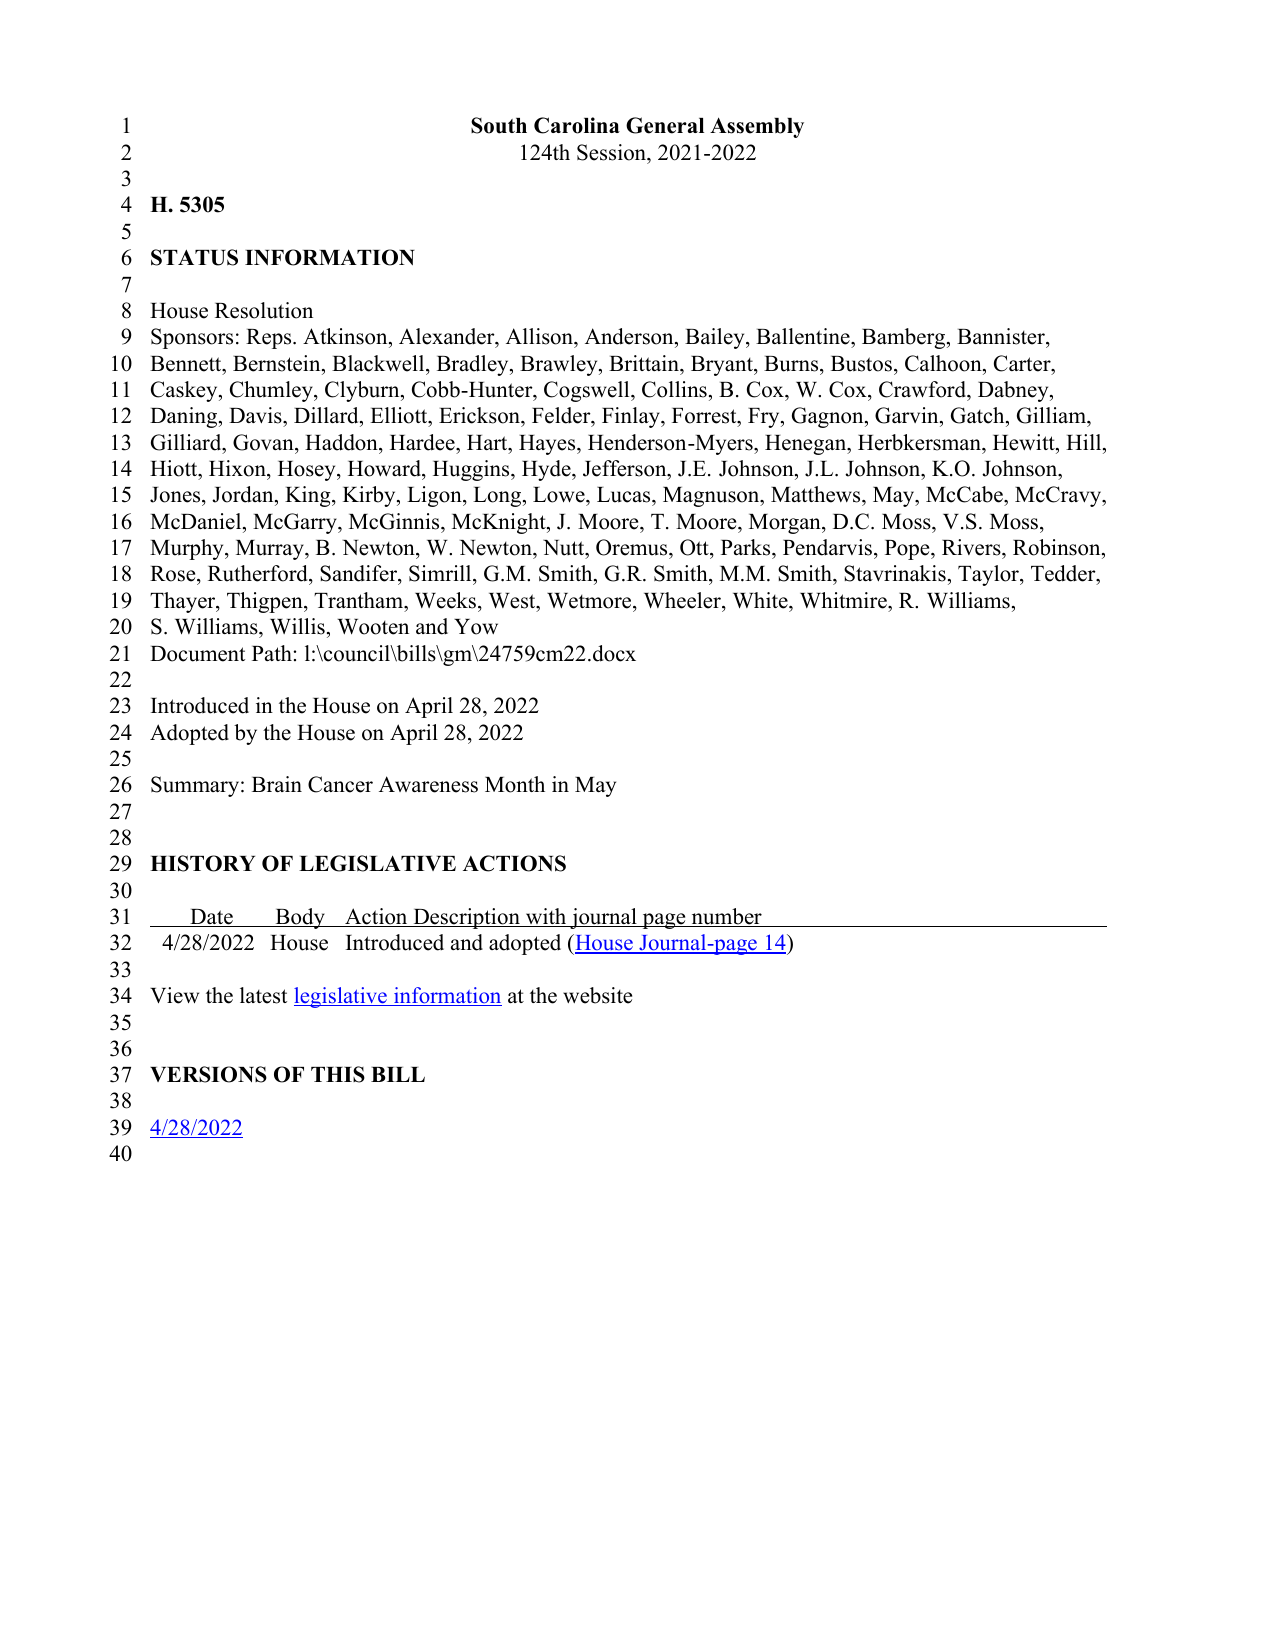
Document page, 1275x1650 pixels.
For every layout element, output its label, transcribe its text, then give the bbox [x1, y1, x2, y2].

text Sponsors: Reps. Atkinson, Alexander, Allison, Anderson, Bailey, Ballentine, Bamberg, Bannister, Bennett, Bernstein, Blackwell, Bradley, Brawley, Brittain, Bryant, Burns, Bustos, Calhoon, Carter, Caskey, Chumley, Clyburn, Cobb-Hunter, Cogswell, Collins, B. Cox, W. Cox, Crawford, Dabney, Daning, Davis, Dillard, Elliott, Erickson, Felder, Finlay, Forrest, Fry, Gagnon, Garvin, Gatch, Gilliam, Gilliard, Govan, Haddon, Hardee, Hart, Hayes, Henderson-Myers, Henegan, Herbkersman, Hewitt, Hill, Hiott, Hixon, Hosey, Howard, Huggins, Hyde, Jefferson, J.E. Johnson, J.L. Johnson, K.O. Johnson, Jones, Jordan, King, Kirby, Ligon, Long, Lowe, Lucas, Magnuson, Matthews, May, McCabe, McCravy, McDaniel, McGarry, McGinnis, McKnight, J. Moore, T. Moore, Morgan, D.C. Moss, V.S. Moss, Murphy, Murray, B. Newton, W. Newton, Nutt, Oremus, Ott, Parks, Pendarvis, Pope, Rivers, Robinson, Rose, Rutherford, Sandifer, Simrill, G.M. Smith, G.R. Smith, M.M. Smith, Stavrinakis, Taylor, Tedder, Thayer, Thigpen, Trantham, Weeks, West, Wetmore, Wheeler, White, Whitmire, R. Williams, S. Williams, Willis, Wooten and Yow [150, 323, 1125, 639]
text H. 5305 [150, 192, 1125, 218]
text 124th Session, 2021-2022 [150, 139, 1125, 165]
text STATUS INFORMATION [150, 244, 1125, 271]
text South Carolina General Assembly [150, 112, 1125, 139]
text Summary: Brain Cancer Awareness Month in May [150, 771, 1125, 798]
text House Resolution [150, 297, 1125, 323]
text VERSIONS OF THIS BILL [150, 1061, 1125, 1088]
text View the latest legislative information at the website [150, 982, 1125, 1008]
text Date Body Action Description with journal page number [150, 903, 1125, 929]
text 4/28/2022 House Introduced and adopted (House Journal-page 14) [150, 929, 1125, 956]
text Document Path: l:\council\bills\gm\24759cm22.docx [150, 639, 1125, 666]
text Adopted by the House on April 28, 2022 [150, 719, 1125, 745]
text 4/28/2022 [150, 1114, 1125, 1140]
text HISTORY OF LEGISLATIVE ACTIONS [150, 850, 1125, 877]
text Introduced in the House on April 28, 2022 [150, 692, 1125, 719]
